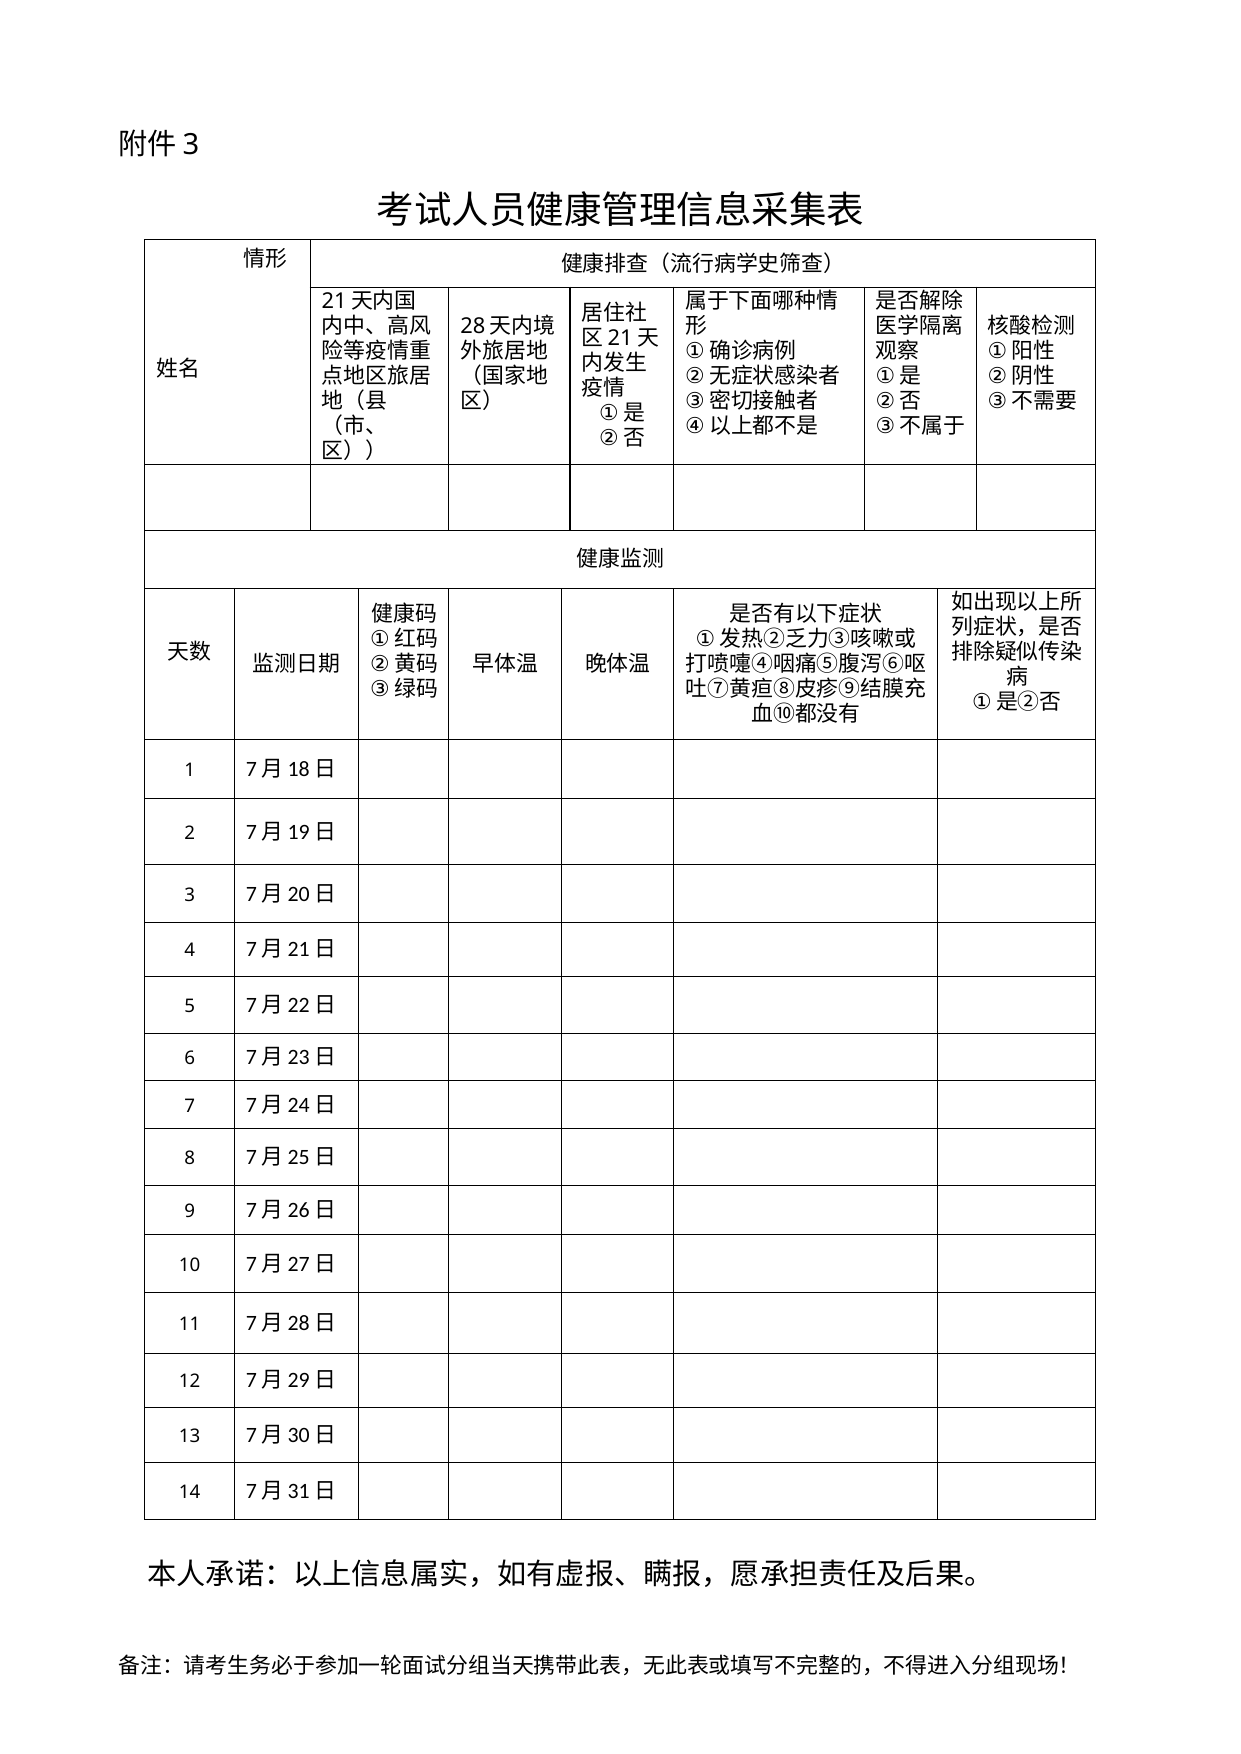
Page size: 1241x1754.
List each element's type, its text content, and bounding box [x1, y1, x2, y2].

table_cell [674, 465, 864, 530]
table_cell [938, 1293, 1095, 1353]
table_cell 7月25日 [235, 1129, 358, 1185]
table_header 情形 姓名 [145, 240, 310, 464]
table_cell 2 [145, 799, 234, 864]
table_cell [449, 799, 561, 864]
table_cell 7月29日 [235, 1354, 358, 1407]
table_cell [359, 865, 448, 922]
table_cell [562, 865, 673, 922]
table_cell [674, 1081, 937, 1128]
table_cell 7月26日 [235, 1186, 358, 1234]
table_cell [562, 1408, 673, 1462]
table_cell 属于下面哪种情形 ①确诊病例 ②无症状感染者 ③密切接触者 ④以上都不是 [674, 288, 864, 464]
table_cell 7月30日 [235, 1408, 358, 1462]
table_cell [359, 1186, 448, 1234]
table_cell [449, 923, 561, 976]
table_cell [449, 865, 561, 922]
table_cell 21天内国内中、高风险等疫情重点地区旅居地（县（市、 区）） [311, 288, 448, 464]
table_cell [562, 1081, 673, 1128]
table_cell [449, 1408, 561, 1462]
table_cell 7月19日 [235, 799, 358, 864]
table_cell [359, 1463, 448, 1519]
table_cell 7月31日 [235, 1463, 358, 1519]
table_cell [562, 1463, 673, 1519]
table_cell [449, 1293, 561, 1353]
table_cell 12 [145, 1354, 234, 1407]
table_cell 7月22日 [235, 977, 358, 1033]
table_cell 28天内境外旅居地（国家地区） [449, 288, 569, 464]
table_cell [938, 1354, 1095, 1407]
table_cell [674, 1463, 937, 1519]
table_cell 3 [145, 865, 234, 922]
table_cell [449, 1129, 561, 1185]
table_cell [977, 465, 1095, 530]
table_cell [449, 1034, 561, 1080]
table_cell [359, 1293, 448, 1353]
table_cell [562, 1034, 673, 1080]
table_cell 监测日期 [235, 589, 358, 739]
table_cell [449, 1081, 561, 1128]
table_cell 7月20日 [235, 865, 358, 922]
table_cell [562, 1129, 673, 1185]
table_cell [359, 799, 448, 864]
table_cell 7月21日 [235, 923, 358, 976]
table_cell [674, 740, 937, 798]
table_cell [938, 1186, 1095, 1234]
table_cell [674, 1186, 937, 1234]
table_cell [938, 865, 1095, 922]
table_cell 7月27日 [235, 1235, 358, 1292]
table_cell 晚体温 [562, 589, 673, 739]
table_cell [449, 977, 561, 1033]
table_cell 7月28日 [235, 1293, 358, 1353]
table_cell [449, 1463, 561, 1519]
table_cell [938, 1235, 1095, 1292]
table_cell [938, 977, 1095, 1033]
table_cell [359, 1129, 448, 1185]
table_cell [571, 465, 673, 530]
table_cell 10 [145, 1235, 234, 1292]
table_cell 7月24日 [235, 1081, 358, 1128]
table_cell 7月18日 [235, 740, 358, 798]
table_cell 8 [145, 1129, 234, 1185]
table_cell [674, 1129, 937, 1185]
table_cell [562, 1235, 673, 1292]
table_cell [674, 1034, 937, 1080]
table_cell [449, 1354, 561, 1407]
table_cell [311, 465, 448, 530]
table_cell 居住社区21天内发生疫情 ①是 ②否 [571, 288, 673, 464]
table_cell [359, 1354, 448, 1407]
table_cell 健康监测 [145, 531, 1095, 588]
table_cell [359, 977, 448, 1033]
table_cell [359, 740, 448, 798]
table_cell [938, 1463, 1095, 1519]
table_cell [562, 1354, 673, 1407]
table_cell 核酸检测 ①阳性 ②阴性 ③不需要 [977, 288, 1095, 464]
table_cell [938, 740, 1095, 798]
table_cell 4 [145, 923, 234, 976]
table_cell [449, 740, 561, 798]
table_cell 7 [145, 1081, 234, 1128]
table_cell 早体温 [449, 589, 561, 739]
table_cell [938, 799, 1095, 864]
table_cell 6 [145, 1034, 234, 1080]
table_cell [938, 1408, 1095, 1462]
table_cell [938, 923, 1095, 976]
table_cell [562, 1293, 673, 1353]
table_cell [359, 1408, 448, 1462]
table_cell [938, 1034, 1095, 1080]
table_cell [449, 1186, 561, 1234]
table_cell 7月23日 [235, 1034, 358, 1080]
text 附件3 [118, 109, 1122, 174]
table_cell [359, 1034, 448, 1080]
table_cell 1 [145, 740, 234, 798]
table_cell [674, 1354, 937, 1407]
table_cell [938, 1081, 1095, 1128]
table_cell [145, 465, 310, 530]
table_cell [938, 1129, 1095, 1185]
table_cell [674, 1408, 937, 1462]
table_cell 是否解除医学隔离观察 ①是 ②否 ③不属于 [865, 288, 976, 464]
table_cell [674, 865, 937, 922]
table_cell [449, 1235, 561, 1292]
table_cell [359, 1081, 448, 1128]
table_cell [359, 923, 448, 976]
table_cell 14 [145, 1463, 234, 1519]
table_cell 天数 [145, 589, 234, 739]
table_cell [674, 923, 937, 976]
table_cell [674, 977, 937, 1033]
table_cell 5 [145, 977, 234, 1033]
table_cell [562, 923, 673, 976]
text 考试人员健康管理信息采集表 [118, 174, 1122, 239]
table_cell 11 [145, 1293, 234, 1353]
table_cell [449, 465, 569, 530]
text 本人承诺：以上信息属实，如有虚报、瞒报，愿承担责任及后果。 [118, 239, 1122, 1604]
table_cell [562, 740, 673, 798]
table_cell [562, 977, 673, 1033]
table_cell [562, 799, 673, 864]
table_header 健康排查（流行病学史筛查） [311, 240, 1095, 287]
table_cell [674, 1235, 937, 1292]
table_cell 9 [145, 1186, 234, 1234]
table_cell [674, 799, 937, 864]
table_cell 如出现以上所列症状，是否排除疑似传染病 ①是②否 [938, 589, 1095, 739]
table_cell [674, 1293, 937, 1353]
table_cell 健康码 ①红码 ②黄码 ③绿码 [359, 589, 448, 739]
table_cell 13 [145, 1408, 234, 1462]
table_cell 是否有以下症状 ①发热②乏力③咳嗽或打喷嚏④咽痛⑤腹泻⑥呕吐⑦黄疸⑧皮疹⑨结膜充血⑩都没有 [674, 589, 937, 739]
table_cell [865, 465, 976, 530]
table_cell [359, 1235, 448, 1292]
table_cell [562, 1186, 673, 1234]
